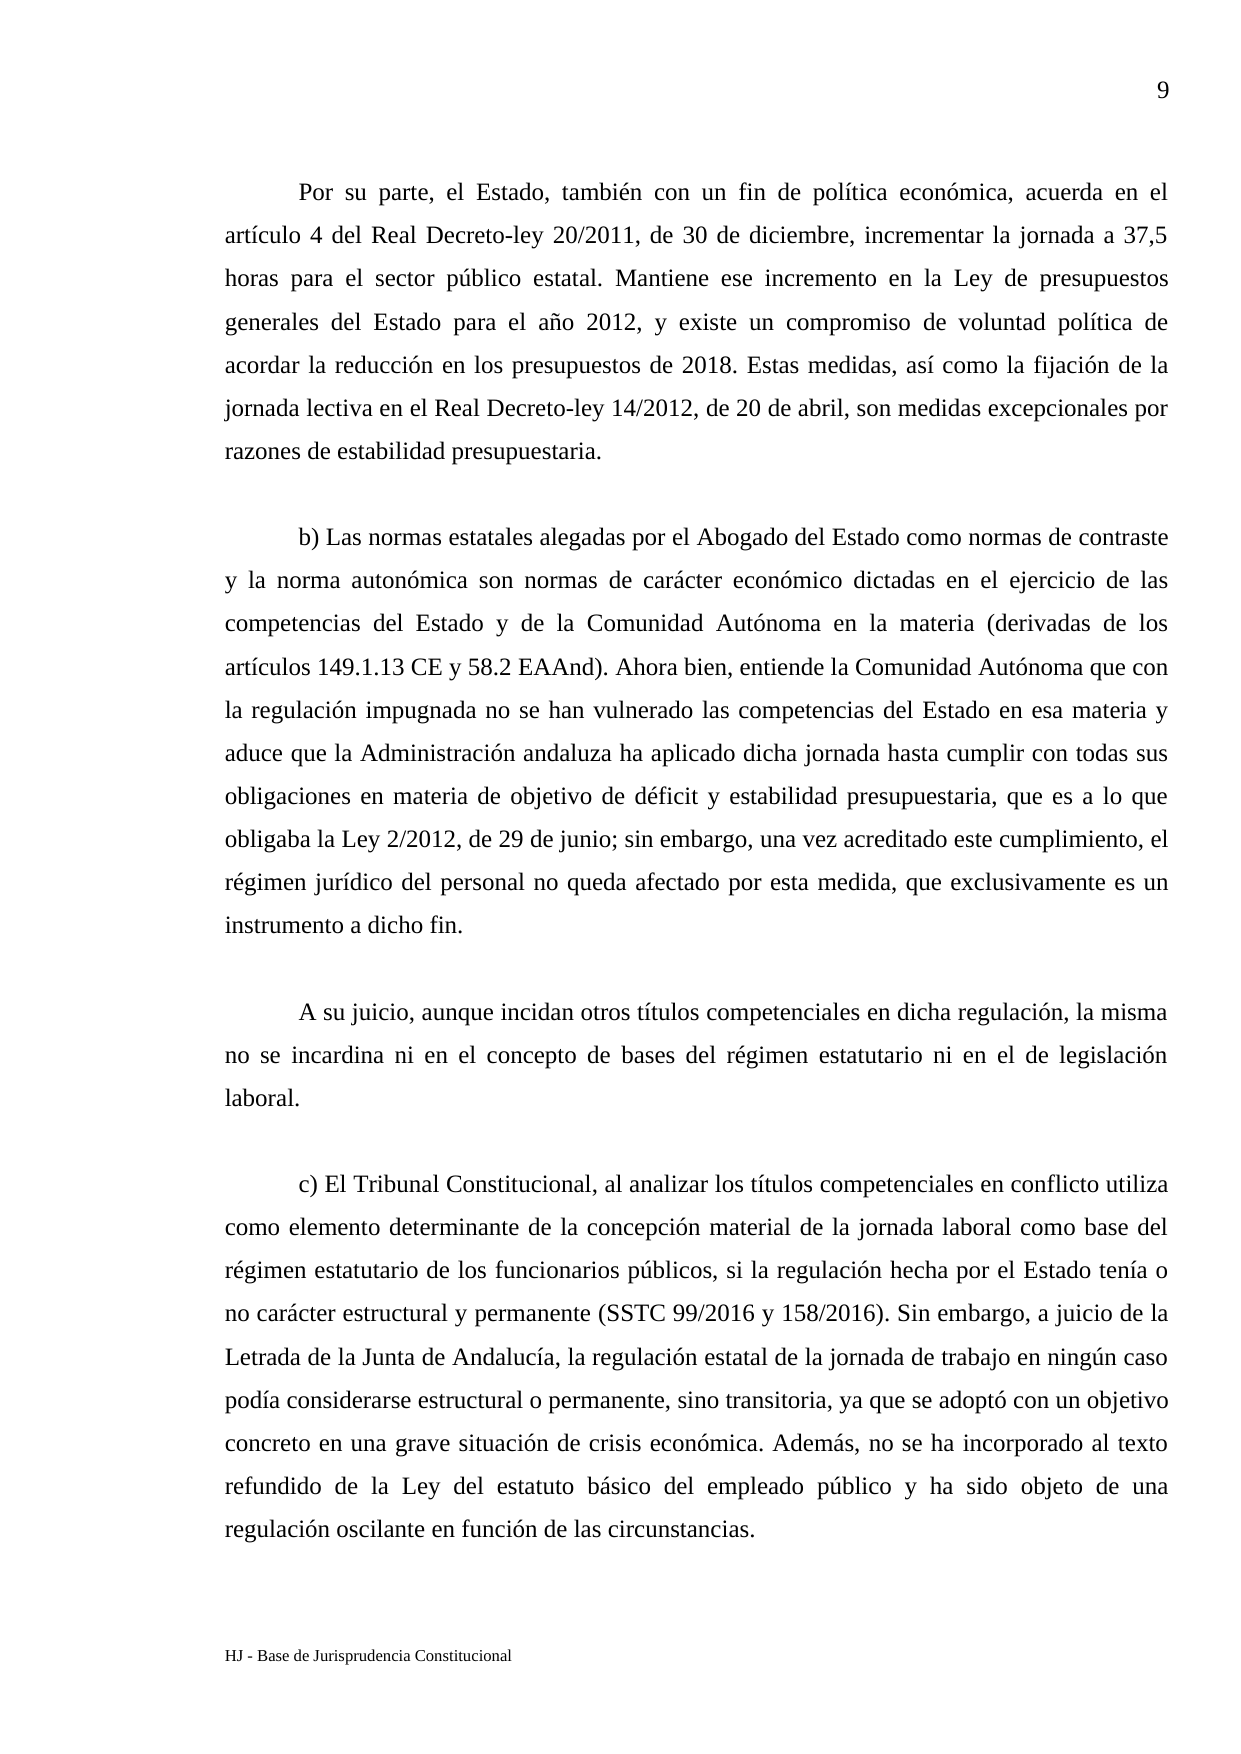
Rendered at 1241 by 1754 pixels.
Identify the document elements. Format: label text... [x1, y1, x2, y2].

text c) El Tribunal Constitucional, al analizar los títulos competenciales en conflicto utiliza como elemento determinante de la concepción material de la jornada laboral como base del régimen estatutario de los funcionarios públicos, si la regulación hecha por el Estado tenía o no carácter estructural y permanente (SSTC 99/2016 y 158/2016). Sin embargo, a juicio de la Letrada de la Junta de Andalucía, la regulación estatal de la jornada de trabajo en ningún caso podía considerarse estructural o permanente, sino transitoria, ya que se adoptó con un objetivo concreto en una grave situación de crisis económica. Además, no se ha incorporado al texto refundido de la Ley del estatuto básico del empleado público y ha sido objeto de una regulación oscilante en función de las circunstancias. [224, 1169, 1169, 1543]
text b) Las normas estatales alegadas por el Abogado del Estado como normas de contraste y la norma autonómica son normas de carácter económico dictadas en el ejercicio de las competencias del Estado y de la Comunidad Autónoma en la materia (derivadas de los artículos 149.1.13 CE y 58.2 EAAnd). Ahora bien, entiende la Comunidad Autónoma que con la regulación impugnada no se han vulnerado las competencias del Estado en esa materia y aduce que la Administración andaluza ha aplicado dicha jornada hasta cumplir con todas sus obligaciones en materia de objetivo de déficit y estabilidad presupuestaria, que es a lo que obligaba la Ley 2/2012, de 29 de junio; sin embargo, una vez acreditado este cumplimiento, el régimen jurídico del personal no queda afectado por esta medida, que exclusivamente es un instrumento a dicho fin. [224, 522, 1169, 939]
text A su juicio, aunque incidan otros títulos competenciales en dicha regulación, la misma no se incardina ni en el concepto de bases del régimen estatutario ni en el de legislación laboral. [224, 997, 1169, 1112]
text Por su parte, el Estado, también con un fin de política económica, acuerda en el artículo 4 del Real Decreto-ley 20/2011, de 30 de diciembre, incrementar la jornada a 37,5 horas para el sector público estatal. Mantiene ese incremento en la Ley de presupuestos generales del Estado para el año 2012, y existe un compromiso de voluntad política de acordar la reducción en los presupuestos de 2018. Estas medidas, así como la fijación de la jornada lectiva en el Real Decreto-ley 14/2012, de 20 de abril, son medidas excepcionales por razones de estabilidad presupuestaria. [224, 177, 1169, 465]
